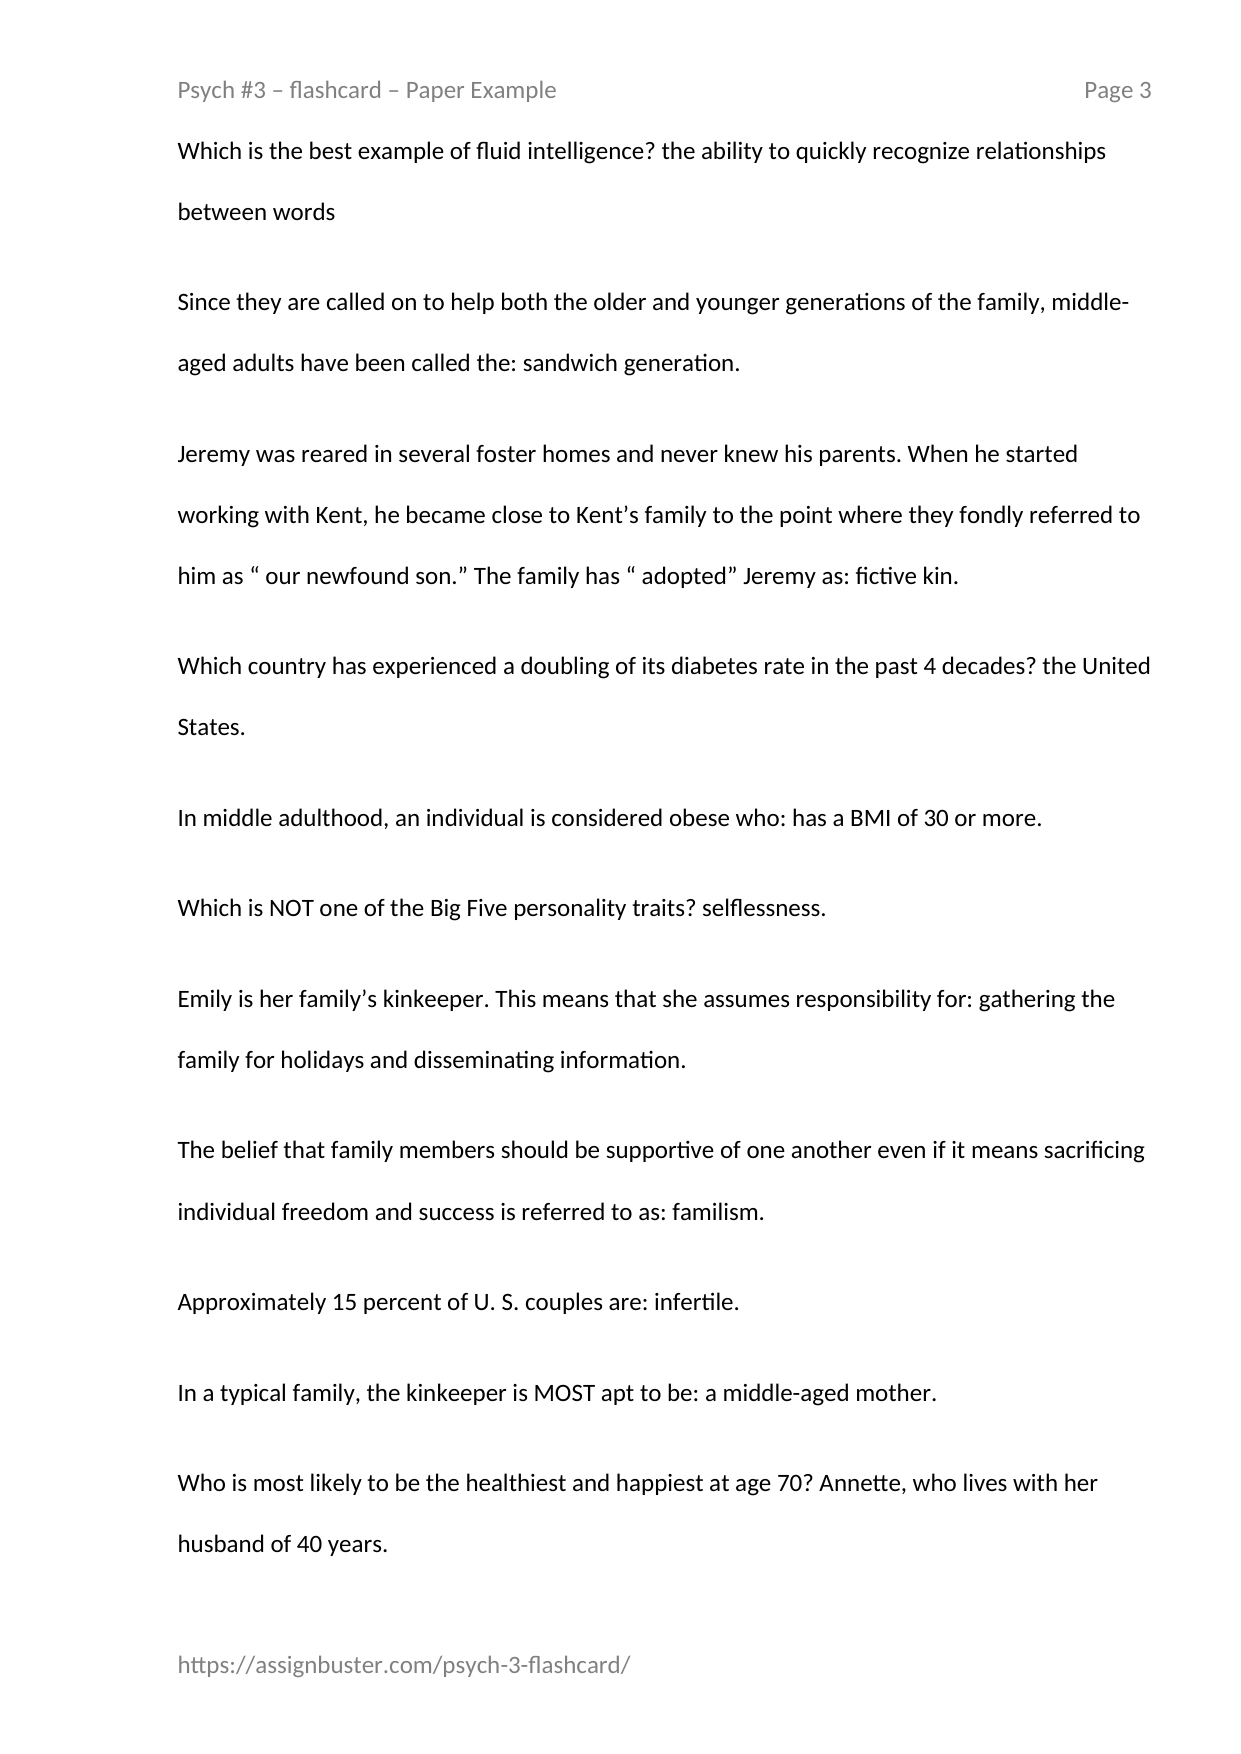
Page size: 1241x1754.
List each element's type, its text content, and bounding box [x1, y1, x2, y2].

text The belief that family members should be supportive of one another even if it means sacrificing individual freedom and success is referred to as: familism. [177, 1135, 1152, 1226]
text Since they are called on to help both the older and younger generations of the family, middle-aged adults have been called the: sandwich generation. [177, 286, 1152, 378]
text In middle adulthood, an individual is considered obese who: has a BMI of 30 or more. [177, 802, 1152, 833]
text Which is NOT one of the Big Five personality traits? selflessness. [177, 893, 1152, 923]
text In a typical family, the kinkeeper is MOST apt to be: a middle-aged mother. [177, 1377, 1152, 1407]
text Jeremy was reared in several foster homes and never knew his parents. When he started working with Kent, he became close to Kent’s family to the point where they fondly referred to him as “ our newfound son.” The family has “ adopted” Jeremy as: fictive kin. [177, 438, 1152, 591]
text Which country has experienced a doubling of its diabetes rate in the past 4 decades? the United States. [177, 651, 1152, 742]
text Approximately 15 percent of U. S. couples are: infertile. [177, 1286, 1152, 1317]
text Emily is her family’s kinkeeper. This means that she assumes responsibility for: gathering the family for holidays and disseminating information. [177, 983, 1152, 1075]
text Which is the best example of fluid intelligence? the ability to quickly recognize relationships between words [177, 135, 1152, 226]
text Who is most likely to be the healthiest and happiest at age 70? Annette, who lives with her husband of 40 years. [177, 1467, 1152, 1559]
